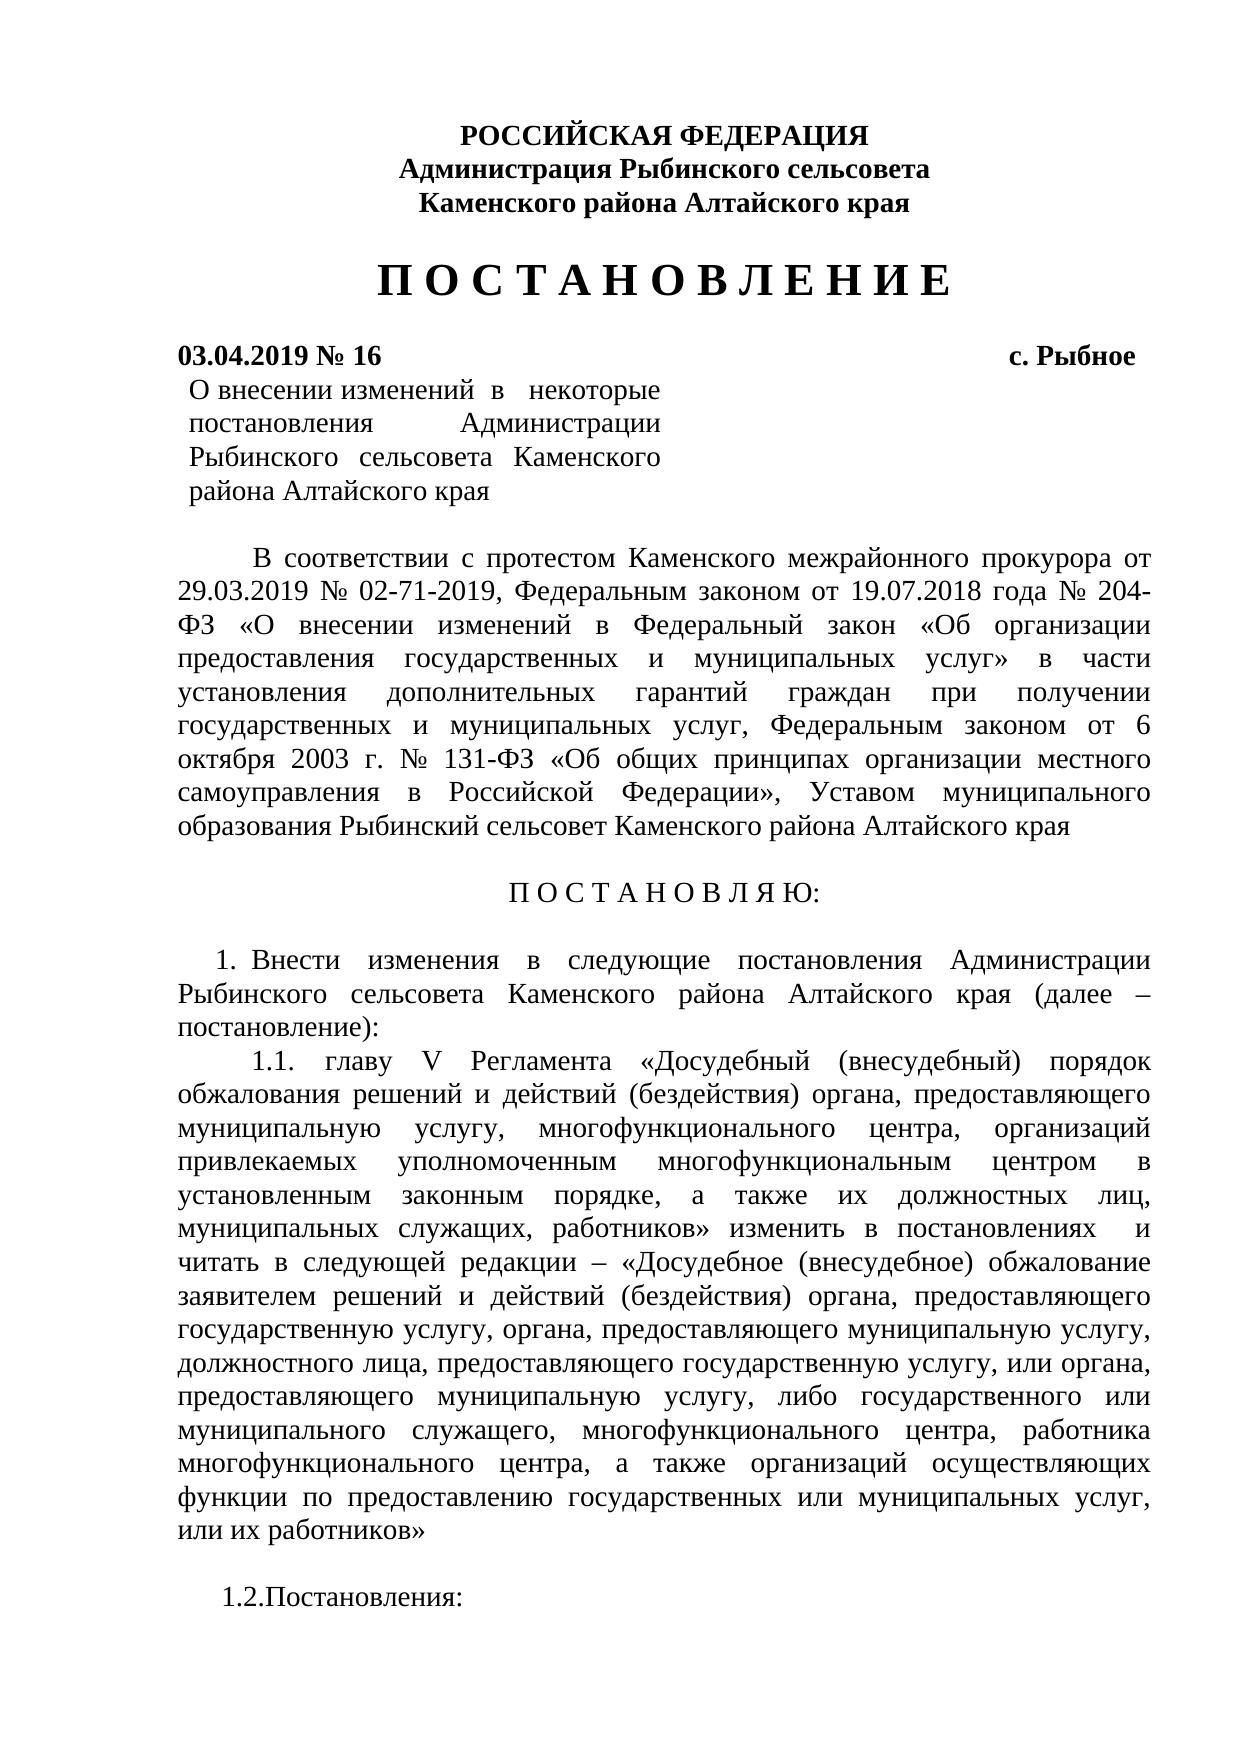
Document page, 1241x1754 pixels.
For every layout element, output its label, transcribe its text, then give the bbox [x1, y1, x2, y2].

text Администрация Рыбинского сельсовета Каменского района Алтайского края [177, 152, 1152, 219]
text В соответствии с протестом Каменского межрайонного прокурора от 29.03.2019 № 02-71-2019, Федеральным законом от 19.07.2018 года № 204-ФЗ «О внесении изменений в Федеральный закон «Об организации предоставления государственных и муниципальных услуг» в части установления дополнительных гарантий граждан при получении государственных и муниципальных услуг, Федеральным законом от 6 октября 2003 г. № 131-ФЗ «Об общих принципах организации местного самоуправления в Российской Федерации», Уставом муниципального образования Рыбинский сельсовет Каменского района Алтайского края [177, 540, 1152, 842]
text 03.04.2019 № 16 с. Рыбное [177, 338, 1152, 372]
text П О С Т А Н О В Л Я Ю: [177, 875, 1152, 909]
list главу V Регламента «Досудебный (внесудебный) порядок обжалования решений и действий (бездействия) органа, предоставляющего муниципальную услугу, многофункционального центра, организаций привлекаемых уполномоченным многофункциональным центром в установленным законным порядке, а также их должностных лиц, муниципальных служащих, работников» изменить в постановлениях и читать в следующей редакции – «Досудебное (внесудебное) обжалование заявителем решений и действий (бездействия) органа, предоставляющего государственную услугу, органа, предоставляющего муниципальную услугу, должностного лица, предоставляющего государственную услугу, или органа, предоставляющего муниципальную услугу, либо государственного или муниципального служащего, многофункционального центра, работника многофункционального центра, а также организаций осуществляющих функции по предоставлению государственных или муниципальных услуг, или их работников» [177, 1043, 1152, 1546]
text РОССИЙСКАЯ ФЕДЕРАЦИЯ [177, 118, 1152, 152]
table_header О внесении изменений в некоторые постановления Администрации Рыбинского сельсовета Каменского района Алтайского края [177, 372, 868, 506]
list Внести изменения в следующие постановления Администрации Рыбинского сельсовета Каменского района Алтайского края (далее – постановление): [177, 942, 1152, 1043]
text П О С Т А Н О В Л Е Н И Е [177, 252, 1152, 305]
text 1.2.Постановления: [177, 1579, 1152, 1613]
